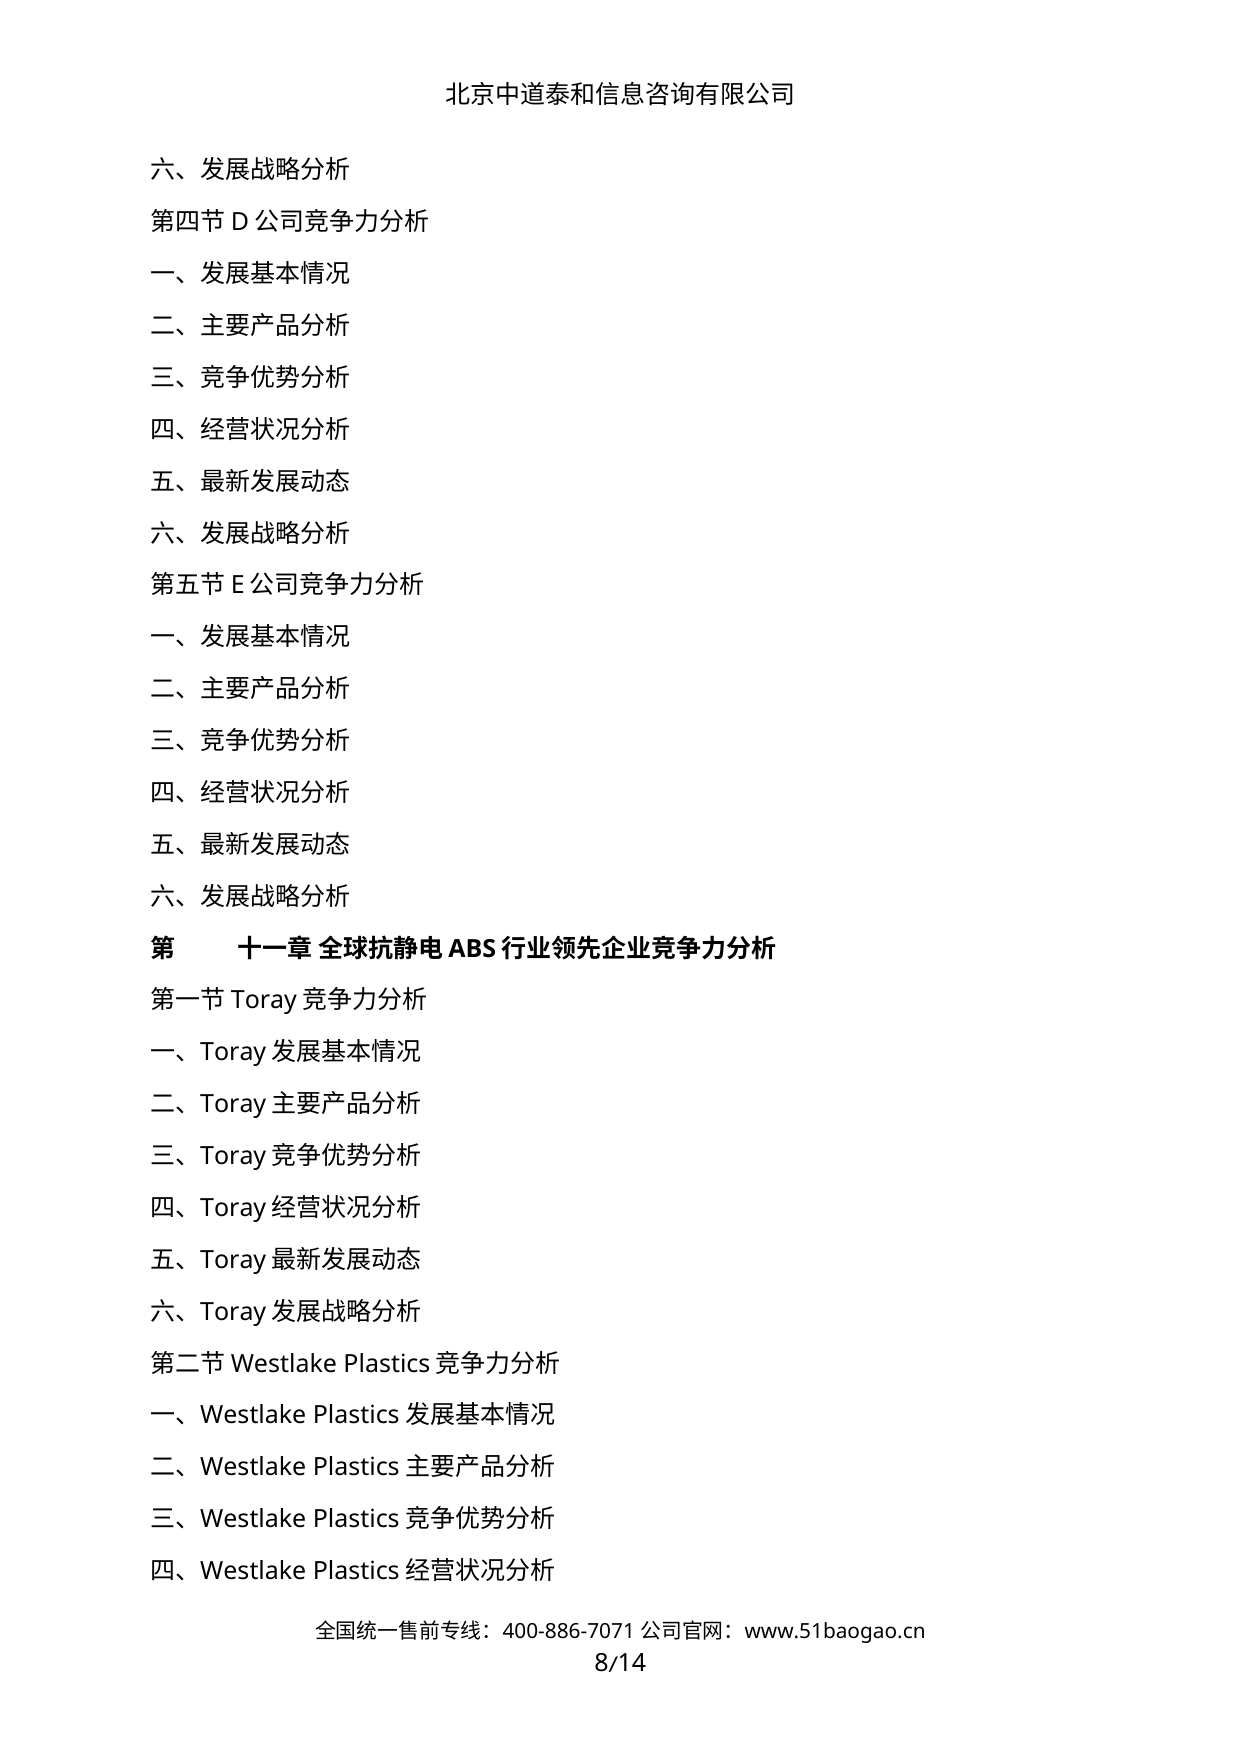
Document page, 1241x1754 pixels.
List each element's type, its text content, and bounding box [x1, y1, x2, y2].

text 第二节 Westlake Plastics竞争力分析 [150, 1343, 1090, 1379]
text 四、经营状况分析 [150, 772, 1090, 809]
text 五、最新发展动态 [150, 824, 1090, 861]
text 第五节 E公司竞争力分析 [150, 565, 1090, 601]
text 二、Westlake Plastics主要产品分析 [150, 1447, 1090, 1483]
text 一、发展基本情况 [150, 617, 1090, 653]
text 五、最新发展动态 [150, 461, 1090, 497]
text 第四节 D公司竞争力分析 [150, 202, 1090, 238]
text 四、Westlake Plastics经营状况分析 [150, 1551, 1090, 1587]
text 四、Toray经营状况分析 [150, 1187, 1090, 1224]
text 六、发展战略分析 [150, 876, 1090, 912]
text 六、发展战略分析 [150, 150, 1090, 186]
text 六、Toray发展战略分析 [150, 1291, 1090, 1327]
text 二、Toray主要产品分析 [150, 1084, 1090, 1120]
text 一、发展基本情况 [150, 254, 1090, 290]
text 二、主要产品分析 [150, 669, 1090, 705]
text 三、竞争优势分析 [150, 721, 1090, 757]
text 三、Toray竞争优势分析 [150, 1136, 1090, 1172]
text 三、竞争优势分析 [150, 357, 1090, 394]
text 第一节 Toray竞争力分析 [150, 980, 1090, 1016]
text 一、Westlake Plastics发展基本情况 [150, 1395, 1090, 1431]
text 三、Westlake Plastics竞争优势分析 [150, 1499, 1090, 1535]
text 一、Toray发展基本情况 [150, 1032, 1090, 1068]
text 六、发展战略分析 [150, 513, 1090, 549]
text 五、Toray最新发展动态 [150, 1239, 1090, 1276]
text 四、经营状况分析 [150, 409, 1090, 446]
text 二、主要产品分析 [150, 306, 1090, 342]
text 第 十一章 全球抗静电ABS行业领先企业竞争力分析 [150, 928, 1090, 964]
